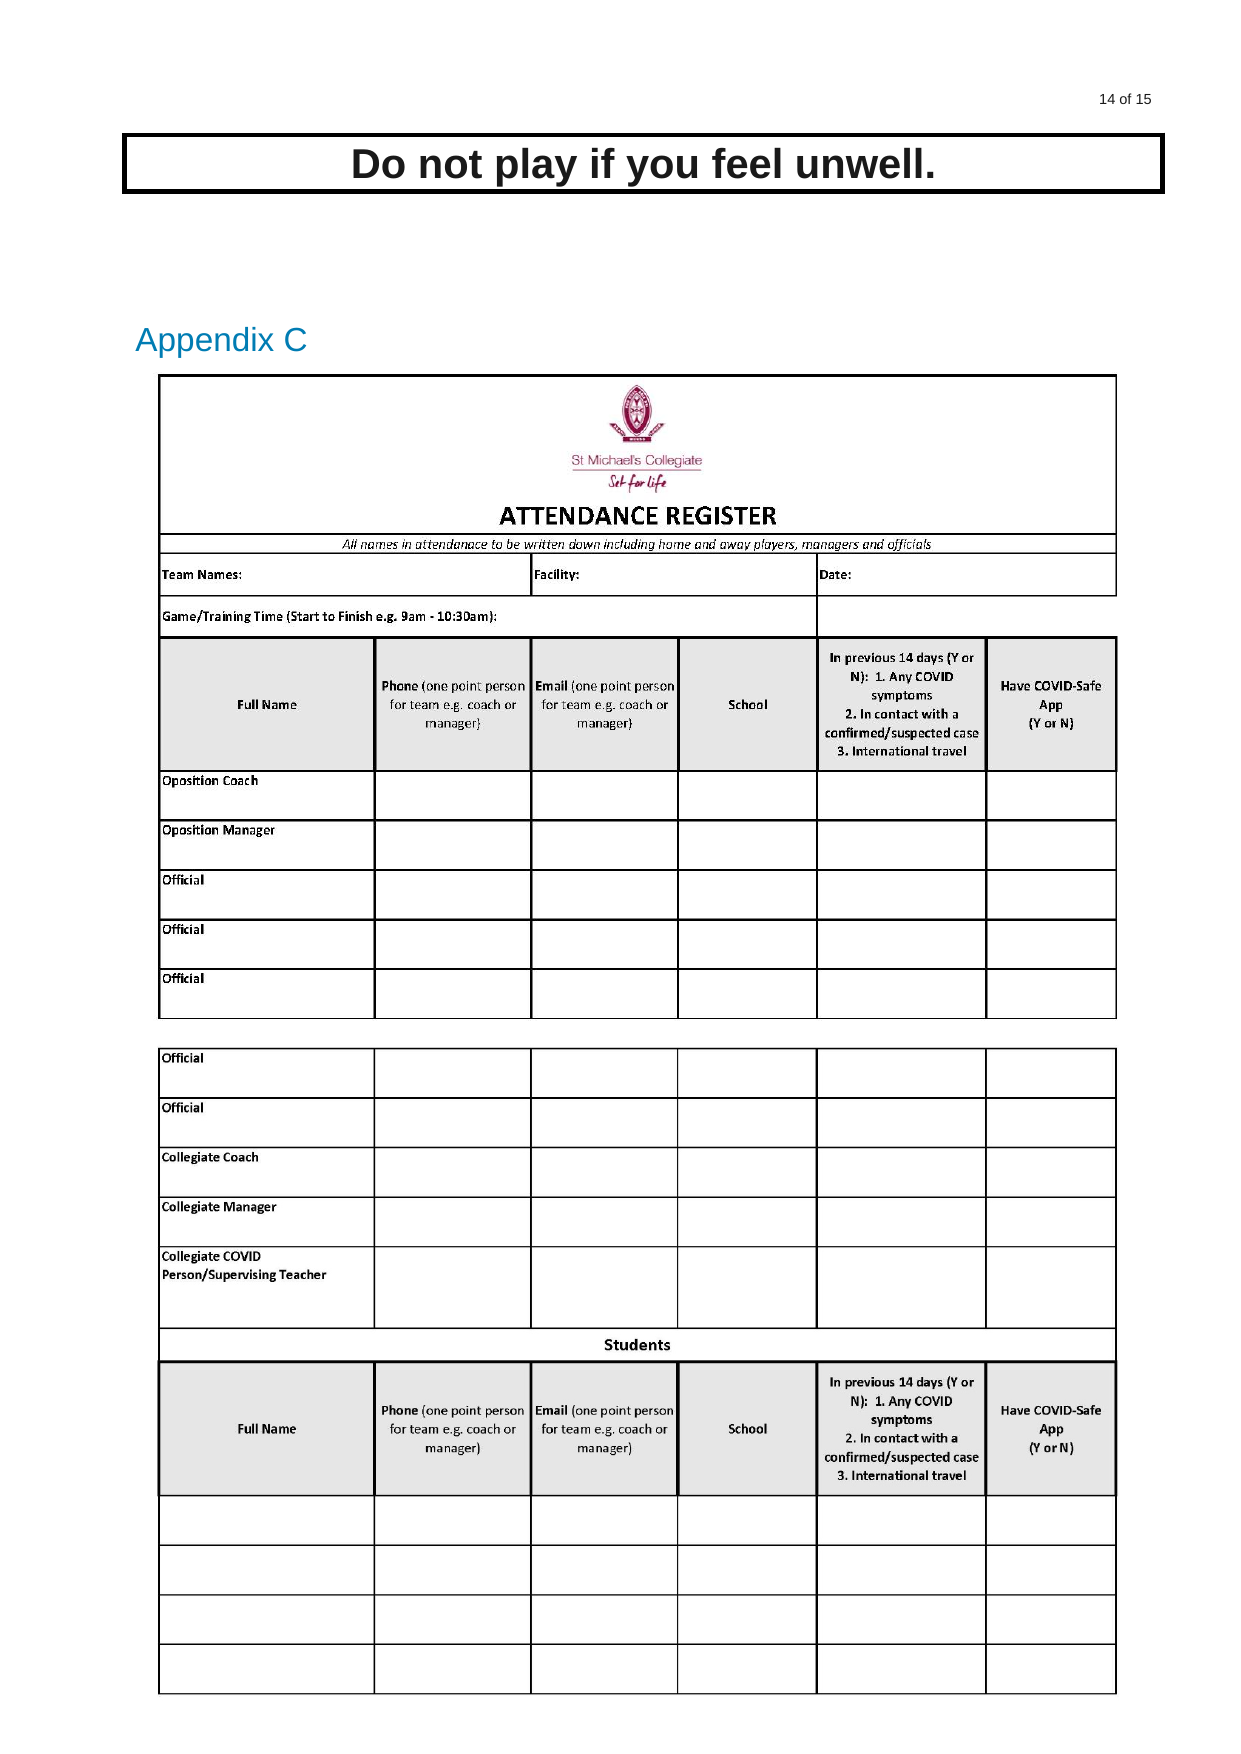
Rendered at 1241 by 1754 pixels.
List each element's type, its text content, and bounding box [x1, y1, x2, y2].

text Do not play if you feel unwell. [127, 137, 1160, 189]
picture [135, 1033, 1148, 1709]
subtitle Appendix C [135, 319, 1152, 358]
picture [135, 366, 1148, 1027]
